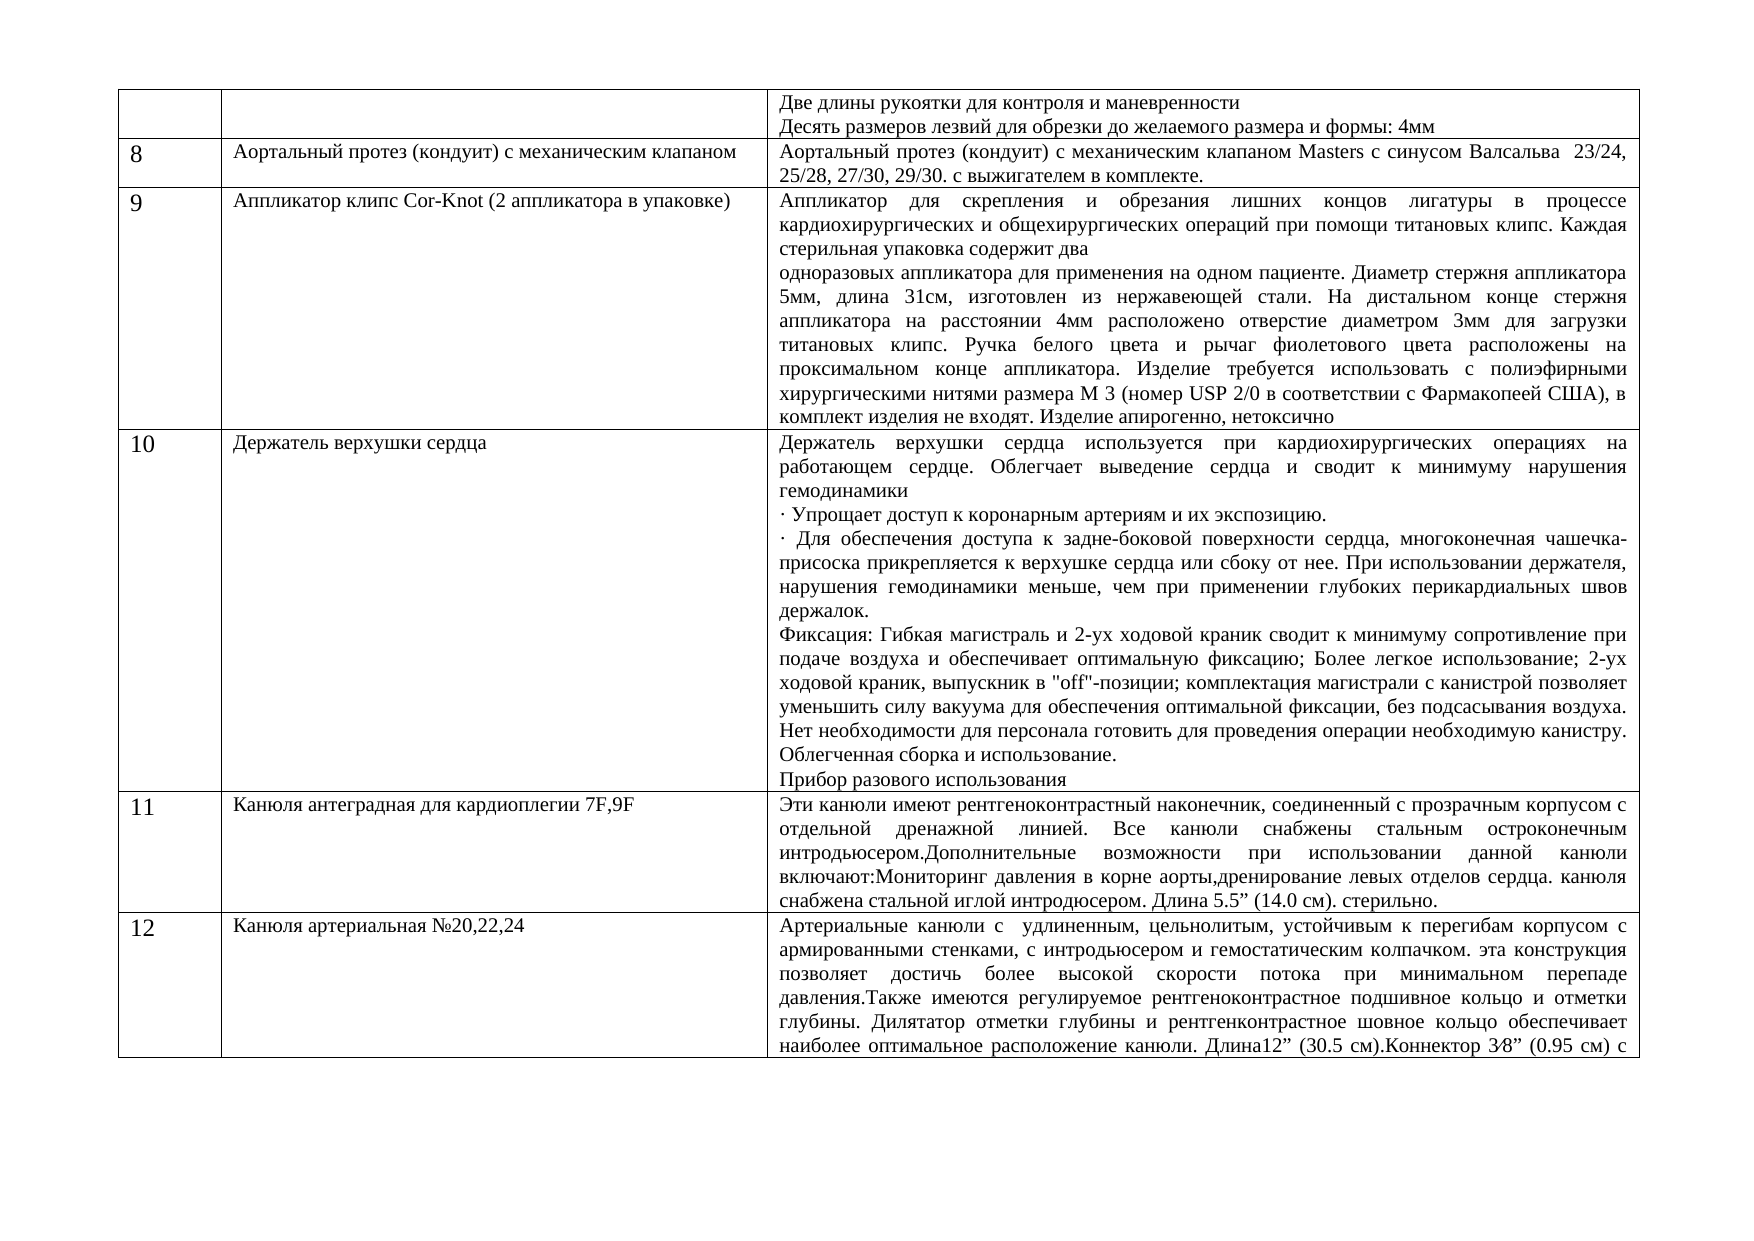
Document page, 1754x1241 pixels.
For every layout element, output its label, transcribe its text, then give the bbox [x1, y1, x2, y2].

table_cell Аппликатор клипс Cor-Knot (2 аппликатора в упаковке) [222, 188, 767, 428]
table_cell 9 [119, 188, 221, 428]
table_cell 7 [119, 90, 221, 138]
table_cell Держатель верхушки сердца используется при кардиохирургических операциях на работающем сердце. Облегчает выведение сердца и сводит к минимуму нарушения гемодинамики · Упрощает доступ к коронарным артериям и их экспозицию. · Для обеспечения доступа к задне-боковой поверхности сердца, многоконечная чашечка-присоска прикрепляется к верхушке сердца или сбоку от нее. При использовании держателя, нарушения гемодинамики меньше, чем при применении глубоких перикардиальных швов держалок. Фиксация: Гибкая магистраль и 2-ух ходовой краник сводит к минимуму сопротивление при подаче воздуха и обеспечивает оптимальную фиксацию; Более легкое использование; 2-ух ходовой краник, выпускник в "off"-позиции; комплектация магистрали с канистрой позволяет уменьшить силу вакуума для обеспечения оптимальной фиксации, без подсасывания воздуха. Нет необходимости для персонала готовить для проведения операции необходимую канистру. Облегченная сборка и использование. Прибор разового использования [768, 430, 1639, 791]
table_cell Аортальный протез (кондуит) с механическим клапаном [222, 139, 767, 187]
table_cell Держатель верхушки сердца [222, 430, 767, 791]
table_cell 12 [119, 913, 221, 1057]
table_cell 8 [119, 139, 221, 187]
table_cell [222, 913, 767, 1057]
table_cell Аортальный протез (кондуит) с механическим клапаном Masters с синусом Валсальва 23/24, 25/28, 27/30, 29/30. с выжигателем в комплекте. [768, 139, 1639, 187]
table_cell Канюля антеградная для кардиоплегии 7F,9F [222, 792, 767, 912]
table_cell Аппликатор для скрепления и обрезания лишних концов лигатуры в процессе кардиохирургических и общехирургических операций при помощи титановых клипс. Каждая стерильная упаковка содержит два одноразовых аппликатора для применения на одном пациенте. Диаметр стержня аппликатора 5мм, длина 31см, изготовлен из нержавеющей стали. На дистальном конце стержня аппликатора на расстоянии 4мм расположено отверстие диаметром 3мм для загрузки титановых клипс. Ручка белого цвета и рычаг фиолетового цвета расположены на проксимальном конце аппликатора. Изделие требуется использовать с полиэфирными хирургическими нитями размера М 3 (номер USP 2/0 в соответствии с Фармакопеей США), в комплект изделия не входят. Изделие апирогенно, нетоксично [768, 188, 1639, 428]
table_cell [768, 90, 1639, 138]
table_cell Эти канюли имеют рентгеноконтрастный наконечник, соединенный с прозрачным корпусом с отдельной дренажной линией. Все канюли снабжены стальным остроконечным интродьюсером.Дополнительные возможности при использовании данной канюли включают:Мониторинг давления в корне аорты,дренирование левых отделов сердца. канюля снабжена стальной иглой интродюсером. Длина 5.5” (14.0 см). стерильно. [768, 792, 1639, 912]
table_cell 10 [119, 430, 221, 791]
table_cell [222, 90, 767, 138]
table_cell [768, 913, 1639, 1057]
table_cell 11 [119, 792, 221, 912]
